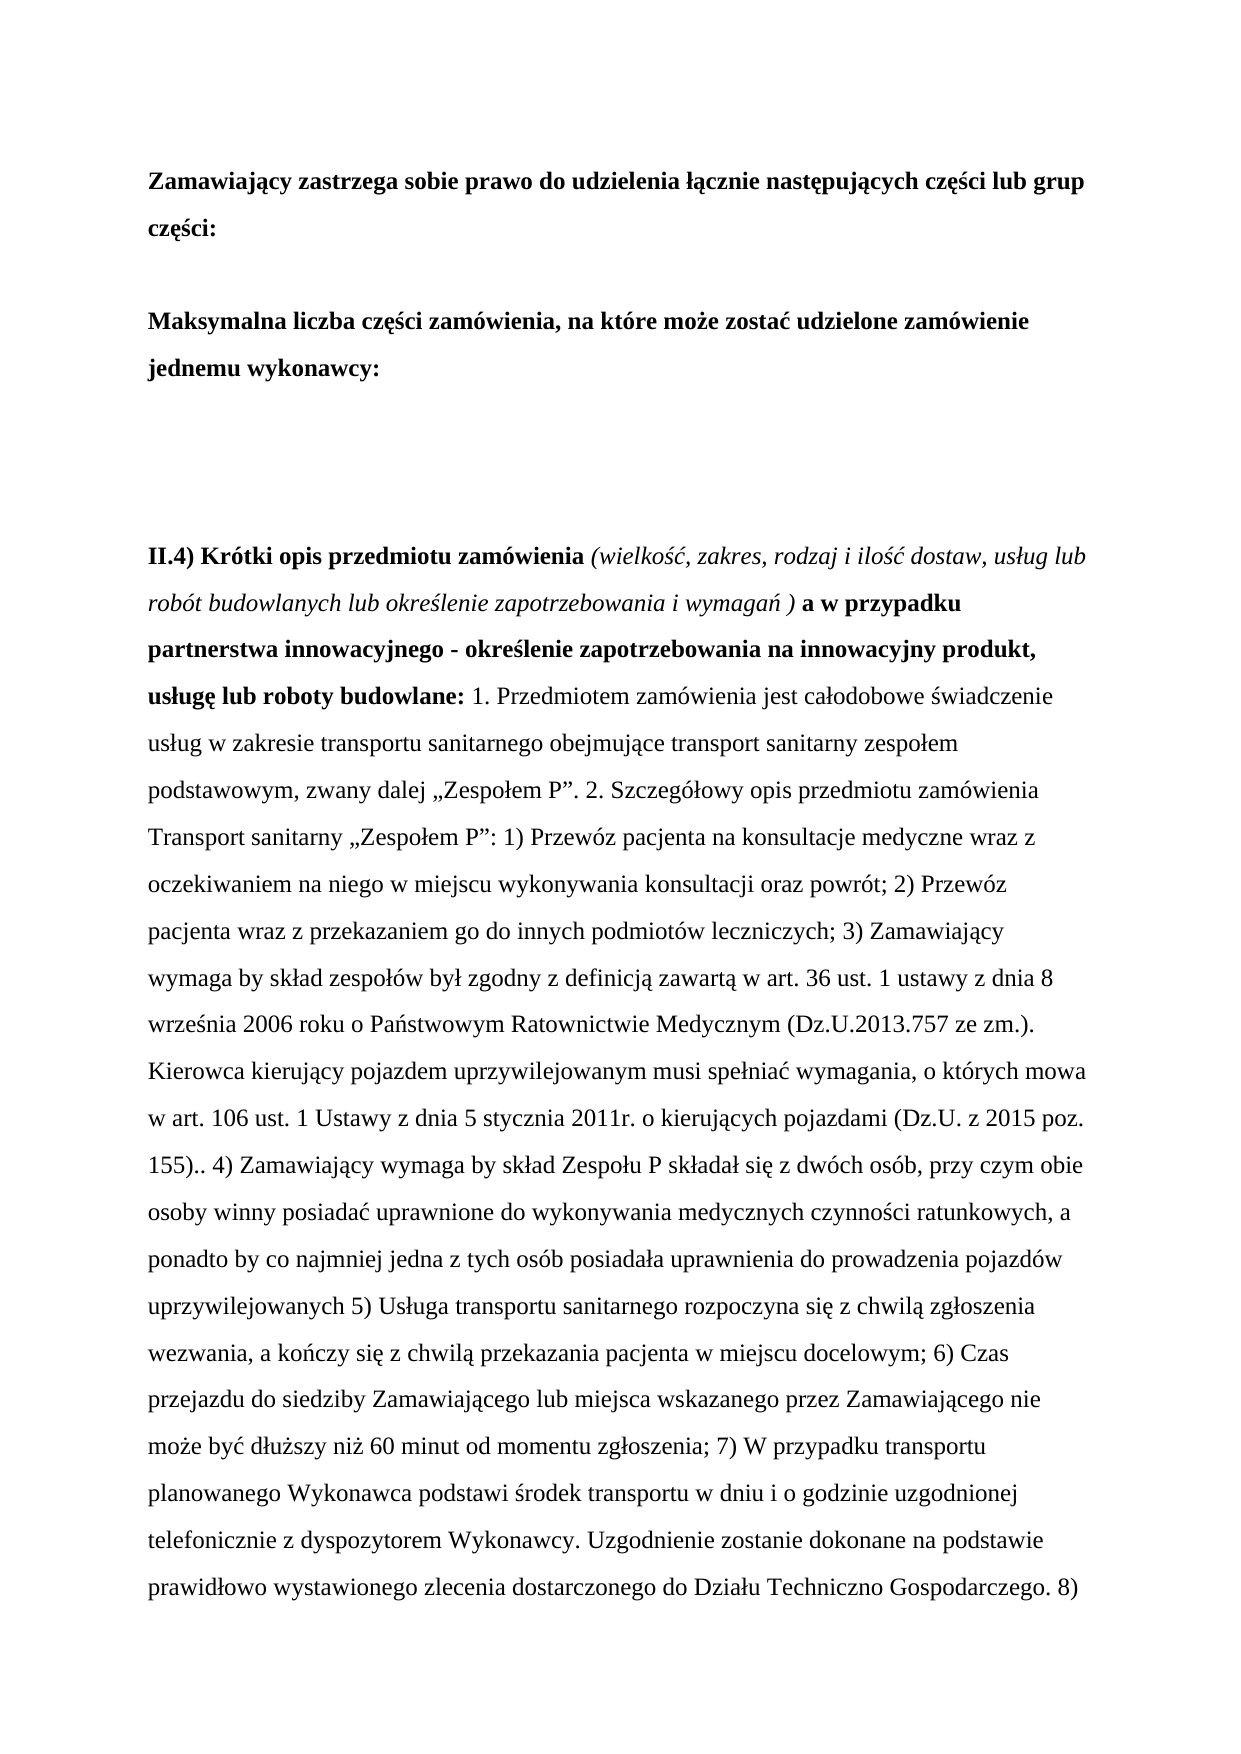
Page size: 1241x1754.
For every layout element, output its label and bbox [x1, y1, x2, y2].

text [148, 148, 1093, 1601]
